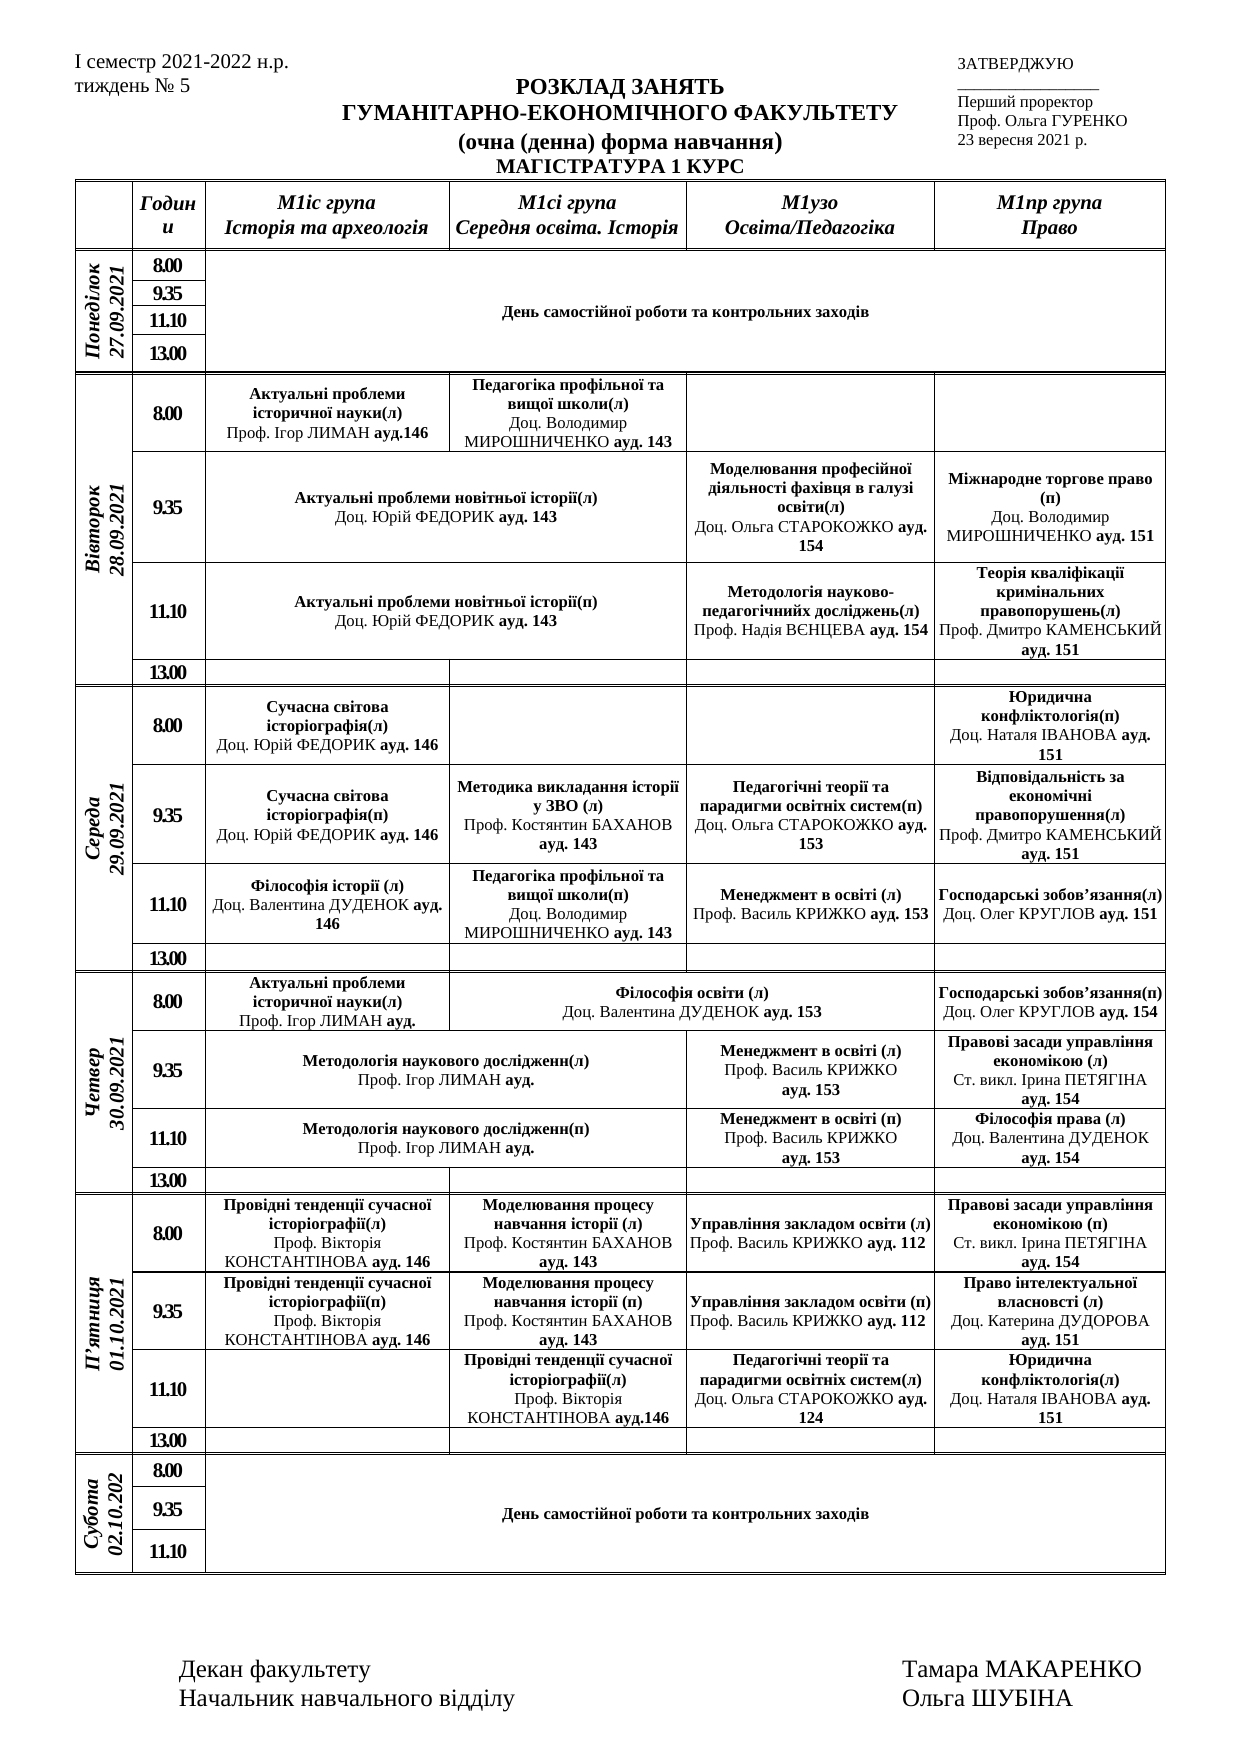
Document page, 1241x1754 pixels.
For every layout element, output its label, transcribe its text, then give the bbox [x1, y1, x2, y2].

table_cell 11.10 [133, 563, 205, 658]
table_cell Філософія освіти (л) Доц. Валентина ДУДЕНОК ауд. 153 [450, 973, 934, 1030]
table_cell Моделювання процесу навчання історії (п) Проф. Костянтин БАХАНОВ ауд. 143 [450, 1273, 686, 1349]
table_cell Методологія науково-педагогічнийх досліджень(л) Проф. Надія ВЄНЦЕВА ауд. 154 [687, 563, 934, 658]
table_cell 13.00 [133, 335, 205, 371]
table_cell [450, 1428, 686, 1452]
table_cell П’ятниця 01.10.2021 [76, 1195, 132, 1452]
table_cell 13.00 [133, 1168, 205, 1192]
table_cell Понеділок 27.09.2021 [76, 251, 132, 371]
table_cell Середа 29.09.2021 [76, 687, 132, 970]
table_cell 9.35 [133, 1273, 205, 1349]
table_cell [687, 660, 934, 684]
table_cell Правові засади управління економікою (л) Ст. викл. Ірина ПЕТЯГІНА ауд. 154 [935, 1031, 1165, 1108]
table_cell [687, 944, 934, 970]
table_cell 8.00 [133, 375, 205, 451]
table_cell Міжнародне торгове право (п) Доц. Володимир МИРОШНИЧЕНКО ауд. 151 [935, 452, 1165, 562]
table_cell Провідні тенденції сучасної історіографії(л) Проф. Вікторія КОНСТАНТІНОВА ауд.146 [450, 1350, 686, 1427]
table_cell [935, 1168, 1165, 1192]
table_cell [935, 375, 1165, 451]
table_cell [687, 1168, 934, 1192]
table_cell Субота 02.10.2021 [76, 1455, 132, 1572]
table_cell [450, 944, 686, 970]
table_cell Педагогічні теорії та парадигми освітніх систем(п) Доц. Ольга СТАРОКОЖКО ауд. 153 [687, 765, 934, 863]
table_cell Управління закладом освіти (л) Проф. Василь КРИЖКО ауд. 112 [687, 1195, 934, 1271]
table_cell 11.10 [133, 1350, 205, 1427]
table_cell Педагогічні теорії та парадигми освітніх систем(л) Доц. Ольга СТАРОКОЖКО ауд. 124 [687, 1350, 934, 1427]
table_cell Актуальні проблеми історичної науки(л) Проф. Ігор ЛИМАН ауд.146 [206, 375, 449, 451]
table_cell Філософія права (л) Доц. Валентина ДУДЕНОК ауд. 154 [935, 1109, 1165, 1167]
table_cell Правові засади управління економікою (п) Ст. викл. Ірина ПЕТЯГІНА ауд. 154 [935, 1195, 1165, 1271]
table_cell [206, 660, 449, 684]
table_cell 13.00 [133, 660, 205, 684]
table_cell 8.00 [133, 1455, 205, 1486]
table_cell Менеджмент в освіті (л) Проф. Василь КРИЖКО ауд. 153 [687, 864, 934, 942]
table_cell 11.10 [133, 864, 205, 942]
table_cell Моделювання процесу навчання історії (л) Проф. Костянтин БАХАНОВ ауд. 143 [450, 1195, 686, 1271]
table_cell [687, 687, 934, 764]
table_cell 8.00 [133, 1195, 205, 1271]
table_cell [935, 660, 1165, 684]
table_cell Моделювання професійної діяльності фахівця в галузі освіти(л) Доц. Ольга СТАРОКОЖКО ауд. 154 [687, 452, 934, 562]
table_cell [206, 1350, 449, 1427]
table_cell Господарські зобов’язання(л) Доц. Олег КРУГЛОВ ауд. 151 [935, 864, 1165, 942]
table_header [76, 182, 132, 247]
table_header М1сі група Середня освіта. Історія [450, 182, 686, 247]
table_cell Управління закладом освіти (п) Проф. Василь КРИЖКО ауд. 112 [687, 1273, 934, 1349]
table_cell [450, 687, 686, 764]
text МАГІСТРАТУРА 1 КУРС [75, 154, 1165, 178]
table_cell Провідні тенденції сучасної історіографії(л) Проф. Вікторія КОНСТАНТІНОВА ауд. 146 [206, 1195, 449, 1271]
table_cell [206, 944, 449, 970]
table_cell Господарські зобов’язання(п) Доц. Олег КРУГЛОВ ауд. 154 [935, 973, 1165, 1030]
table_cell 9.35 [133, 1031, 205, 1108]
table_cell 11.10 [133, 1530, 205, 1572]
table_cell Теорія кваліфікації кримінальних правопорушень(л) Проф. Дмитро КАМЕНСЬКИЙ ауд. 151 [935, 563, 1165, 658]
table_cell Четвер 30.09.2021 [76, 973, 132, 1192]
table_cell [687, 375, 934, 451]
table_cell [206, 1168, 449, 1192]
table_cell Юридична конфліктологія(л) Доц. Наталя ІВАНОВА ауд. 151 [935, 1350, 1165, 1427]
table_cell [935, 1428, 1165, 1452]
table_header М1пр група Право [935, 182, 1165, 247]
table_header М1іс група Історія та археологія [206, 182, 449, 247]
table_cell [450, 660, 686, 684]
table_cell Вівторок 28.09.2021 [76, 375, 132, 684]
table_header Години [133, 182, 205, 247]
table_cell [206, 251, 1165, 371]
table_cell 8.00 [133, 251, 205, 280]
table_cell Актуальні проблеми новітньої історії(л) Доц. Юрій ФЕДОРИК ауд. 143 [206, 452, 686, 562]
table_cell 8.00 [133, 973, 205, 1030]
table_cell Актуальні проблеми новітньої історії(п) Доц. Юрій ФЕДОРИК ауд. 143 [206, 563, 686, 658]
table_cell Юридична конфліктологія(п) Доц. Наталя ІВАНОВА ауд. 151 [935, 687, 1165, 764]
table_cell 13.00 [133, 1428, 205, 1452]
table_cell Педагогіка профільної та вищої школи(п) Доц. Володимир МИРОШНИЧЕНКО ауд. 143 [450, 864, 686, 942]
table_cell Сучасна світова історіографія(п) Доц. Юрій ФЕДОРИК ауд. 146 [206, 765, 449, 863]
table_cell Актуальні проблеми історичної науки(л) Проф. Ігор ЛИМАН ауд. [206, 973, 449, 1030]
table_cell Сучасна світова історіографія(л) Доц. Юрій ФЕДОРИК ауд. 146 [206, 687, 449, 764]
table_cell [206, 1428, 449, 1452]
table_cell 9.35 [133, 765, 205, 863]
table_cell Провідні тенденції сучасної історіографії(п) Проф. Вікторія КОНСТАНТІНОВА ауд. 146 [206, 1273, 449, 1349]
table_cell [687, 1428, 934, 1452]
table_cell 11.10 [133, 306, 205, 333]
table_cell Методологія наукового дослідженн(п) Проф. Ігор ЛИМАН ауд. [206, 1109, 686, 1167]
table_cell День самостійної роботи та контрольних заходів [206, 1455, 1165, 1572]
table_cell Менеджмент в освіті (л) Проф. Василь КРИЖКО ауд. 153 [687, 1031, 934, 1108]
table_cell 8.00 [133, 687, 205, 764]
table_cell [450, 1168, 686, 1192]
table_cell 13.00 [133, 944, 205, 970]
table_cell Педагогіка профільної та вищої школи(л) Доц. Володимир МИРОШНИЧЕНКО ауд. 143 [450, 375, 686, 451]
table_cell Методологія наукового дослідженн(л) Проф. Ігор ЛИМАН ауд. [206, 1031, 686, 1108]
table_cell 9.35 [133, 281, 205, 305]
table_cell Філософія історії (л) Доц. Валентина ДУДЕНОК ауд. 146 [206, 864, 449, 942]
table_cell Право інтелектуальної власновсті (л) Доц. Катерина ДУДОРОВА ауд. 151 [935, 1273, 1165, 1349]
table_cell 9.35 [133, 452, 205, 562]
table_cell Методика викладання історії у ЗВО (л) Проф. Костянтин БАХАНОВ ауд. 143 [450, 765, 686, 863]
table_header М1узо Освіта/Педагогіка [687, 182, 934, 247]
table_cell 11.10 [133, 1109, 205, 1167]
table_cell Відповідальність за економічні правопорушення(л) Проф. Дмитро КАМЕНСЬКИЙ ауд. 151 [935, 765, 1165, 863]
table_cell 9.35 [133, 1487, 205, 1528]
table_cell [935, 944, 1165, 970]
table_cell Менеджмент в освіті (п) Проф. Василь КРИЖКО ауд. 153 [687, 1109, 934, 1167]
